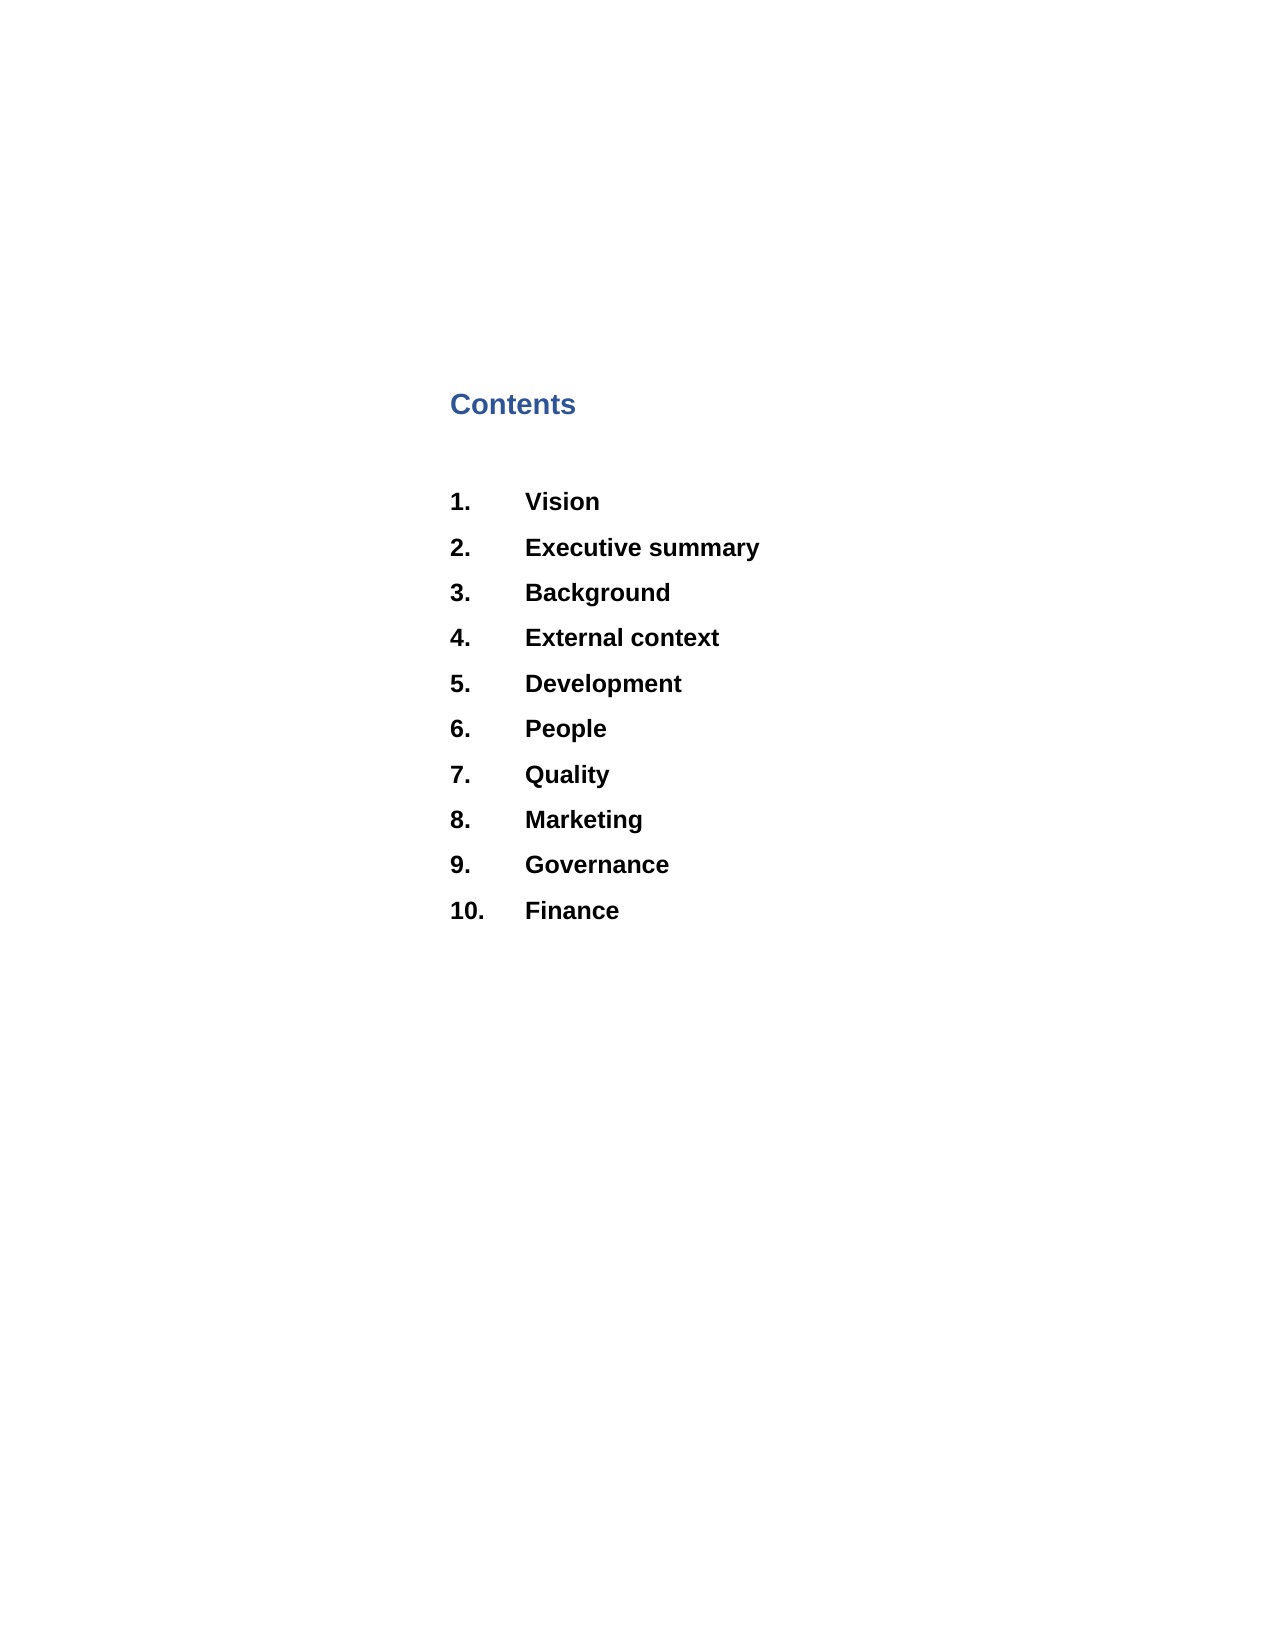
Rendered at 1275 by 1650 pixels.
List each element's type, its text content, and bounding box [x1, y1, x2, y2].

text 1. Vision [375, 487, 1125, 516]
text 3. Background [450, 578, 1125, 607]
text 10. Finance [450, 896, 1125, 924]
text 9. Governance [450, 850, 1125, 879]
text 8. Marketing [450, 805, 1125, 834]
text Contents [375, 387, 1125, 420]
text 6. People [450, 714, 1125, 743]
text 7. Quality [450, 759, 1125, 788]
text 2. Executive summary [450, 532, 1125, 561]
text 5. Development [450, 669, 1125, 697]
text 4. External context [450, 623, 1125, 652]
